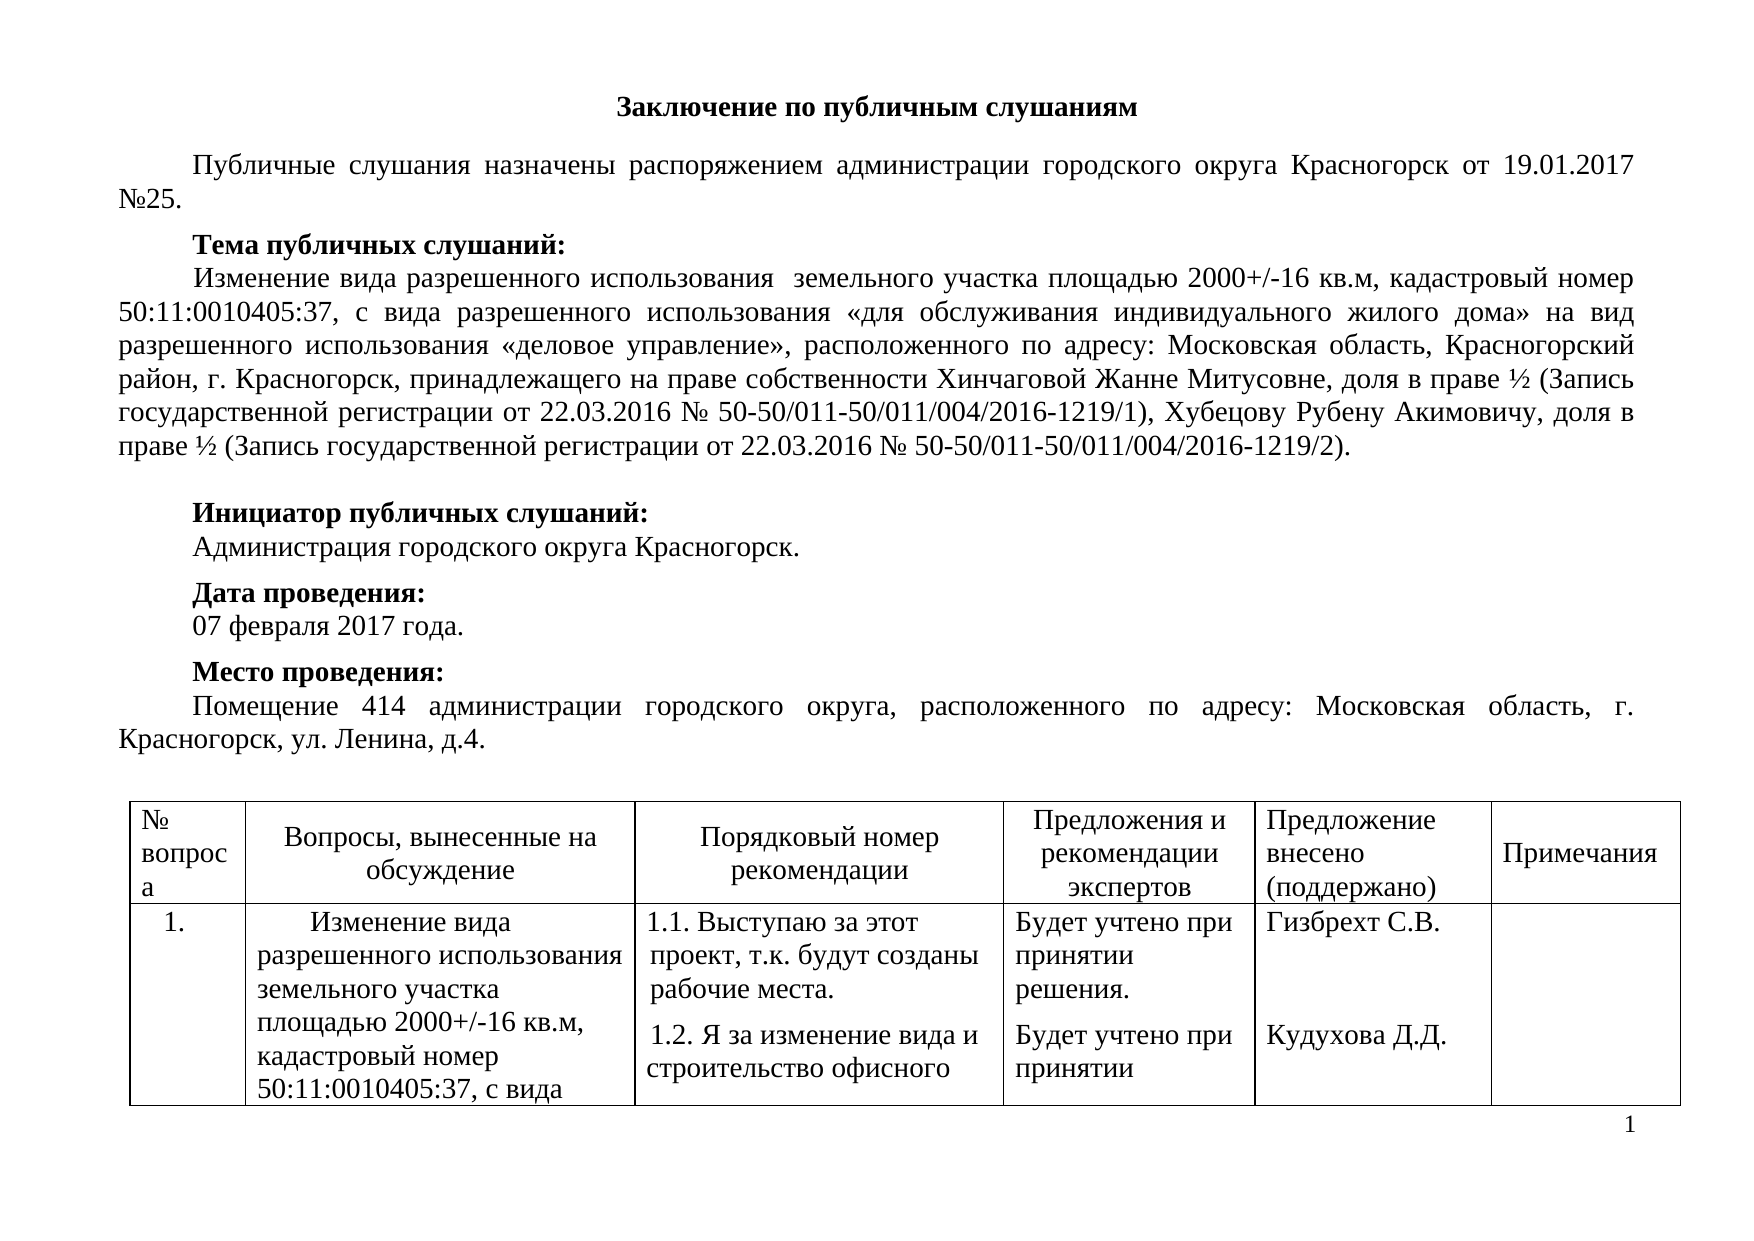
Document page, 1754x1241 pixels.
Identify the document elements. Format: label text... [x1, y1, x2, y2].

table_header Вопросы, вынесенные на обсуждение [246, 802, 634, 903]
table_header Предложения и рекомендации экспертов [1004, 802, 1254, 903]
text Место проведения: [118, 654, 1636, 688]
text Заключение по публичным слушаниям [118, 89, 1636, 122]
text Администрация городского округа Красногорск. [118, 529, 1636, 562]
text Публичные слушания назначены распоряжением администрации городского округа Красногорск от 19.01.2017 №25. [118, 147, 1636, 214]
text 07 февраля 2017 года. [118, 608, 1636, 642]
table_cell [246, 904, 634, 1105]
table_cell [1256, 904, 1491, 1105]
table_cell [1492, 904, 1680, 1105]
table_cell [1004, 904, 1254, 1105]
text Дата проведения: [118, 575, 1636, 608]
table_cell 1. [131, 904, 245, 1105]
table_header Примечания [1492, 802, 1680, 903]
text Тема публичных слушаний: [118, 227, 1636, 260]
text Инициатор публичных слушаний: [118, 495, 1636, 529]
table_header Порядковый номер рекомендации [636, 802, 1003, 903]
table_header Предложение внесено (поддержано) [1256, 802, 1491, 903]
text Помещение 414 администрации городского округа, расположенного по адресу: Московская область, г. Красногорск, ул. Ленина, д.4. [118, 688, 1636, 755]
table_header № вопроса [131, 802, 245, 903]
text Изменение вида разрешенного использования земельного участка площадью 2000+/-16 кв.м, кадастровый номер 50:11:0010405:37, с вида разрешенного использования «для обслуживания индивидуального жилого дома» на вид разрешенного использования «деловое управление», расположенного по адресу: Московская область, Красногорский район, г. Красногорск, принадлежащего на праве собственности Хинчаговой Жанне Митусовне, доля в праве ½ (Запись государственной регистрации от 22.03.2016 № 50-50/011-50/011/004/2016-1219/1), Хубецову Рубену Акимовичу, доля в праве ½ (Запись государственной регистрации от 22.03.2016 № 50-50/011-50/011/004/2016-1219/2). [118, 260, 1636, 462]
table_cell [636, 904, 1003, 1105]
